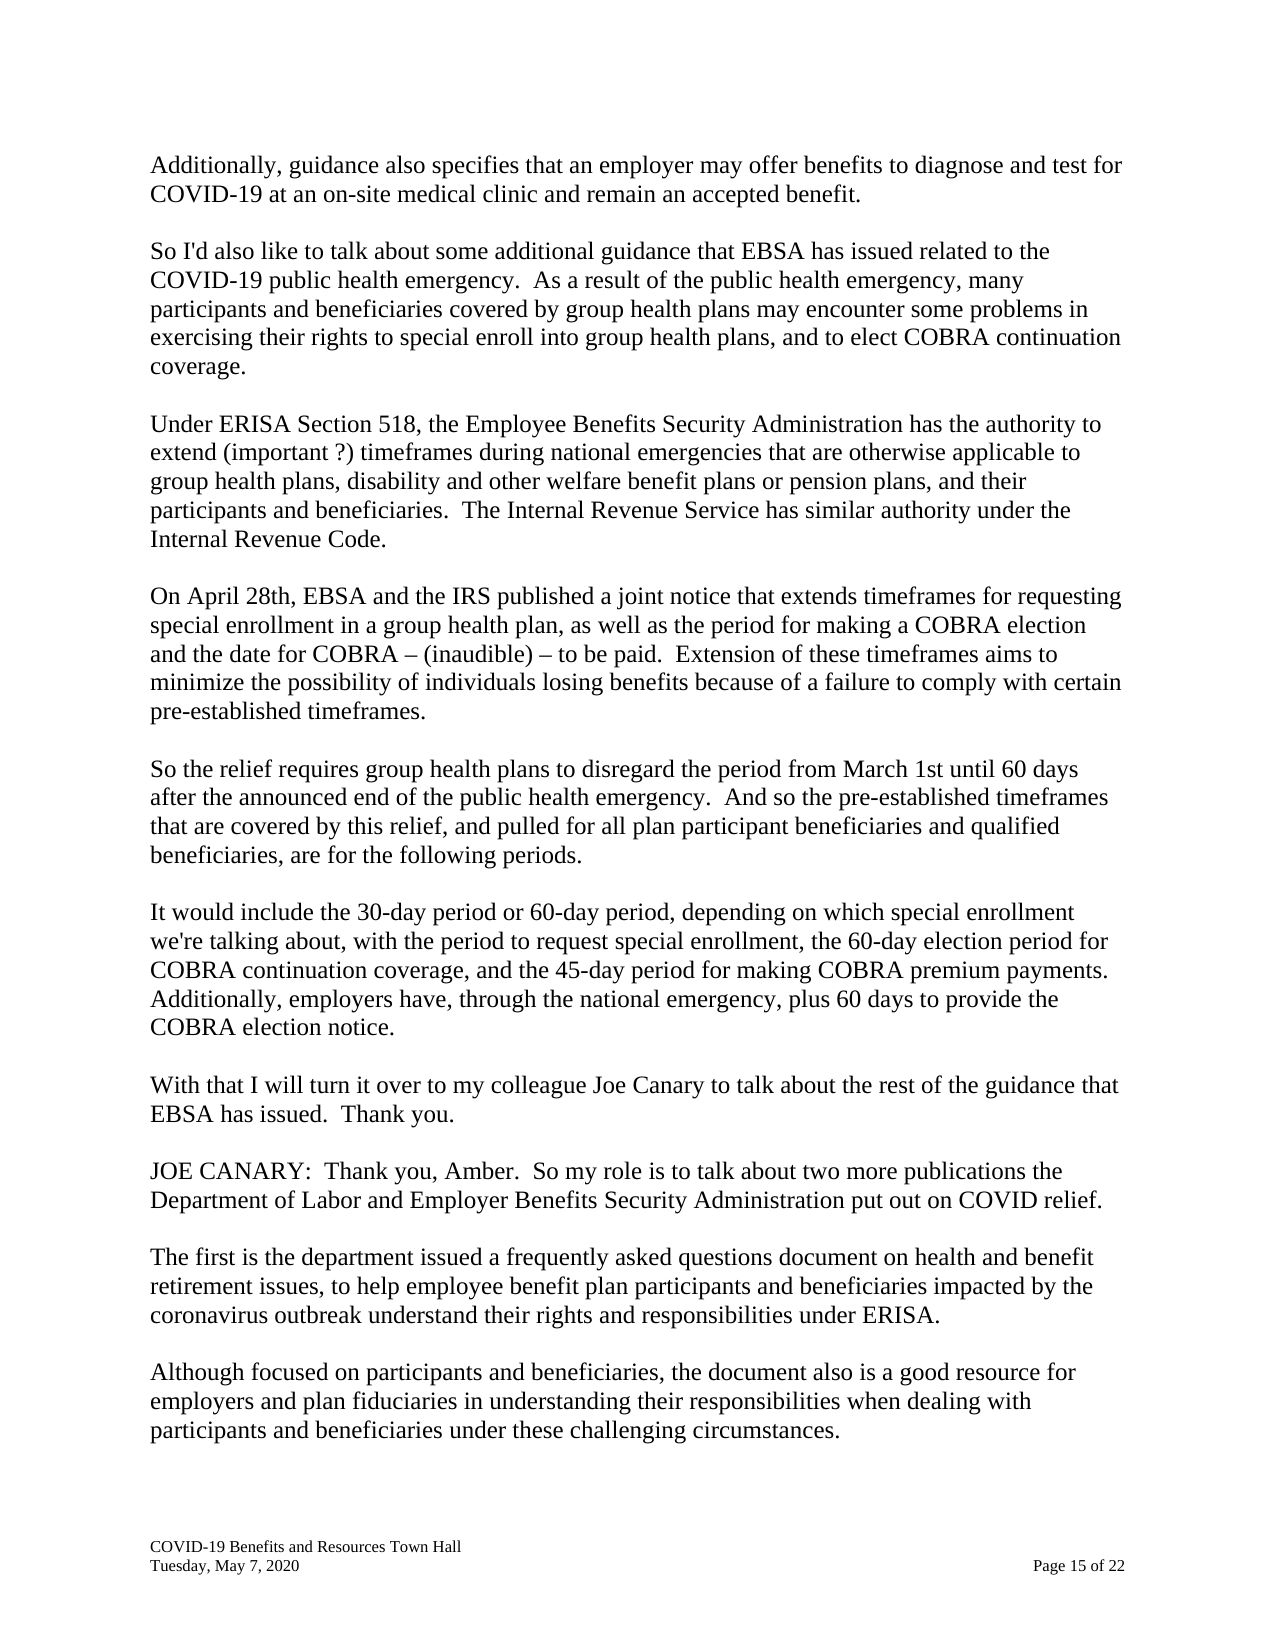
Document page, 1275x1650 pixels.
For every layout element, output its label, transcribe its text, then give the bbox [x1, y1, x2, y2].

text So I'd also like to talk about some additional guidance that EBSA has issued related to the COVID-19 public health emergency. As a result of the public health emergency, many participants and beneficiaries covered by group health plans may encounter some problems in exercising their rights to special enroll into group health plans, and to elect COBRA continuation coverage. [150, 236, 1125, 380]
text JOE CANARY: Thank you, Amber. So my role is to talk about two more publications the Department of Labor and Employer Benefits Security Administration put out on COVID relief. [150, 1156, 1125, 1214]
text It would include the 30-day period or 60-day period, depending on which special enrollment we're talking about, with the period to request special enrollment, the 60-day election period for COBRA continuation coverage, and the 45-day period for making COBRA premium payments. Additionally, employers have, through the national emergency, plus 60 days to provide the COBRA election notice. [150, 897, 1125, 1041]
text Additionally, guidance also specifies that an employer may offer benefits to diagnose and test for COVID-19 at an on-site medical clinic and remain an accepted benefit. [150, 150, 1125, 207]
text On April 28th, EBSA and the IRS published a joint notice that extends timeframes for requesting special enrollment in a group health plan, as well as the period for making a COBRA election and the date for COBRA – (inaudible) – to be paid. Extension of these timeframes aims to minimize the possibility of individuals losing benefits because of a failure to comply with certain pre-established timeframes. [150, 581, 1125, 725]
text With that I will turn it over to my colleague Joe Canary to talk about the rest of the guidance that EBSA has issued. Thank you. [150, 1070, 1125, 1127]
text The first is the department issued a frequently asked questions document on health and benefit retirement issues, to help employee benefit plan participants and beneficiaries impacted by the coronavirus outbreak understand their rights and responsibilities under ERISA. [150, 1242, 1125, 1329]
text Although focused on participants and beneficiaries, the document also is a good resource for employers and plan fiduciaries in understanding their responsibilities when dealing with participants and beneficiaries under these challenging circumstances. [150, 1357, 1125, 1444]
text Under ERISA Section 518, the Employee Benefits Security Administration has the authority to extend (important ?) timeframes during national emergencies that are otherwise applicable to group health plans, disability and other welfare benefit plans or pension plans, and their participants and beneficiaries. The Internal Revenue Service has similar authority under the Internal Revenue Code. [150, 409, 1125, 552]
text So the relief requires group health plans to disregard the period from March 1st until 60 days after the announced end of the public health emergency. And so the pre-established timeframes that are covered by this relief, and pulled for all plan participant beneficiaries and qualified beneficiaries, are for the following periods. [150, 754, 1125, 869]
